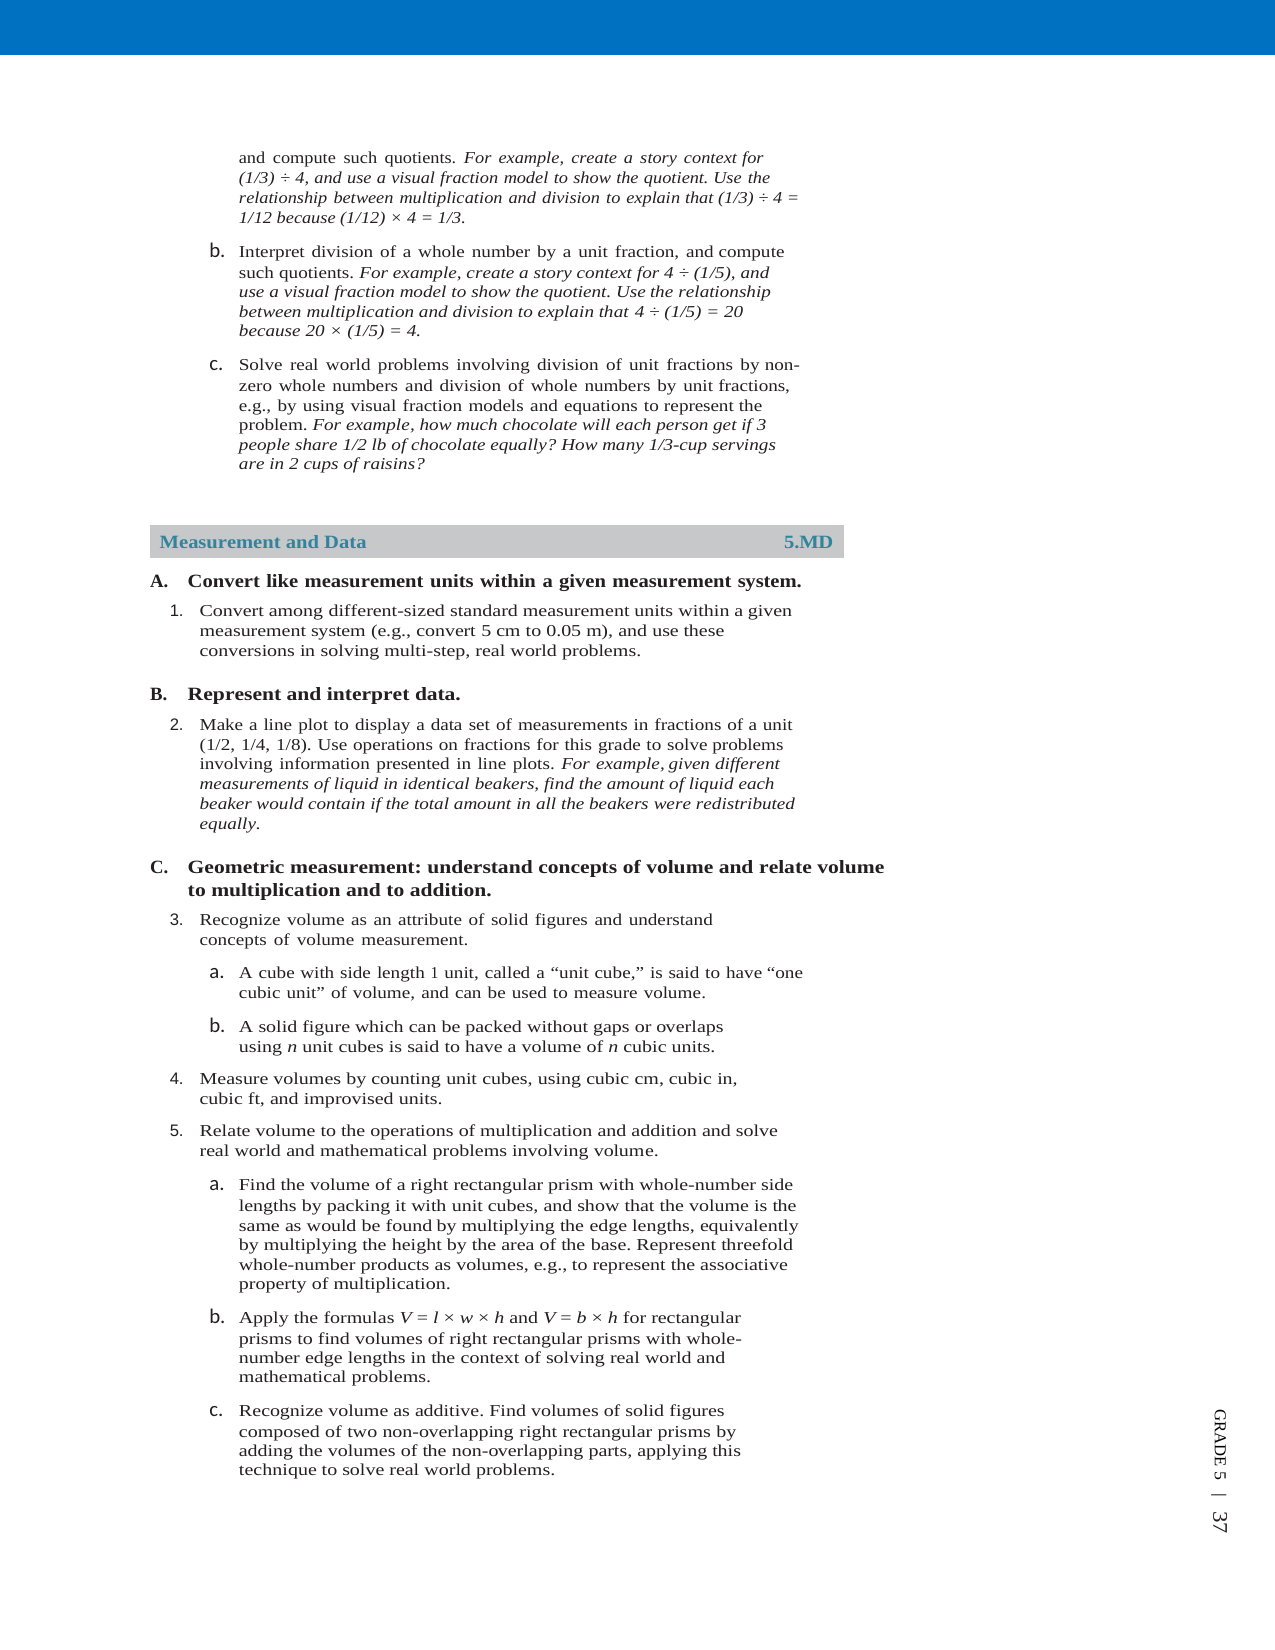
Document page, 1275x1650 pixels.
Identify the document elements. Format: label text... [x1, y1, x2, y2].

list Measure volumes by counting unit cubes, using cubic cm, cubic in, cubic ft, and improvised units. [169, 1069, 776, 1108]
text and compute such quotients. For example, create a story context for (1/3) ÷ 4, and use a visual fraction model to show the quotient. Use the relationship between multiplication and division to explain that (1/3) ÷ 4 = 1/12 because (1/12) × 4 = 1/3. [239, 148, 804, 227]
list A cube with side length 1 unit, called a “unit cube,” is said to have “one cubic unit” of volume, and can be used to measure volume. [209, 960, 806, 1002]
list Find the volume of a right rectangular prism with whole-number side lengths by packing it with unit cubes, and show that the volume is the same as would be found by multiplying the edge lengths, equivalently by multiplying the height by the area of the base. Represent threefold whole-number products as volumes, e.g., to represent the associative property of multiplication. [209, 1170, 801, 1293]
list A solid figure which can be packed without gaps or overlaps using n unit cubes is said to have a volume of n cubic units. [209, 1013, 765, 1056]
list Interpret division of a whole number by a unit fraction, and compute such quotients. For example, create a story context for 4 ÷ (1/5), and use a visual fraction model to show the quotient. Use the relationship between multiplication and division to explain that 4 ÷ (1/5) = 20 because 20 × (1/5) = 4. [209, 237, 788, 340]
list Recognize volume as additive. Find volumes of solid figures composed of two non-overlapping right rectangular prisms by adding the volumes of the non-overlapping parts, applying this technique to solve real world problems. [209, 1396, 787, 1479]
text Measurement and Data 5.MD [159, 531, 1275, 552]
subtitle Represent and interpret data. [150, 683, 1275, 705]
list Convert like measurement units within a given measurement system. [150, 570, 1275, 592]
list Solve real world problems involving division of unit fractions by non-zero whole numbers and division of whole numbers by unit fractions, e.g., by using visual fraction models and equations to represent the problem. For example, how much chocolate will each person get if 3 people share 1/2 lb of chocolate equally? How many 1/3-cup servings are in 2 cups of raisins? [209, 351, 801, 473]
list Relate volume to the operations of multiplication and addition and solve real world and mathematical problems involving volume. [169, 1121, 778, 1160]
list Apply the formulas V = l × w × h and V = b × h for rectangular prisms to find volumes of right rectangular prisms with whole- number edge lengths in the context of solving real world and mathematical problems. [209, 1303, 781, 1386]
subtitle Geometric measurement: understand concepts of volume and relate volume to multiplication and to addition. [150, 856, 901, 900]
list Convert among different-sized standard measurement units within a given measurement system (e.g., convert 5 cm to 0.05 m), and use these conversions in solving multi-step, real world problems. [169, 601, 793, 660]
list Recognize volume as an attribute of solid figures and understand concepts of volume measurement. [169, 909, 766, 949]
list Make a line plot to display a data set of measurements in fractions of a unit (1/2, 1/4, 1/8). Use operations on fractions for this grade to solve problems involving information presented in line plots. For example, given different measurements of liquid in identical beakers, find the amount of liquid each beaker would contain if the total amount in all the beakers were redistributed equally. [169, 714, 809, 833]
